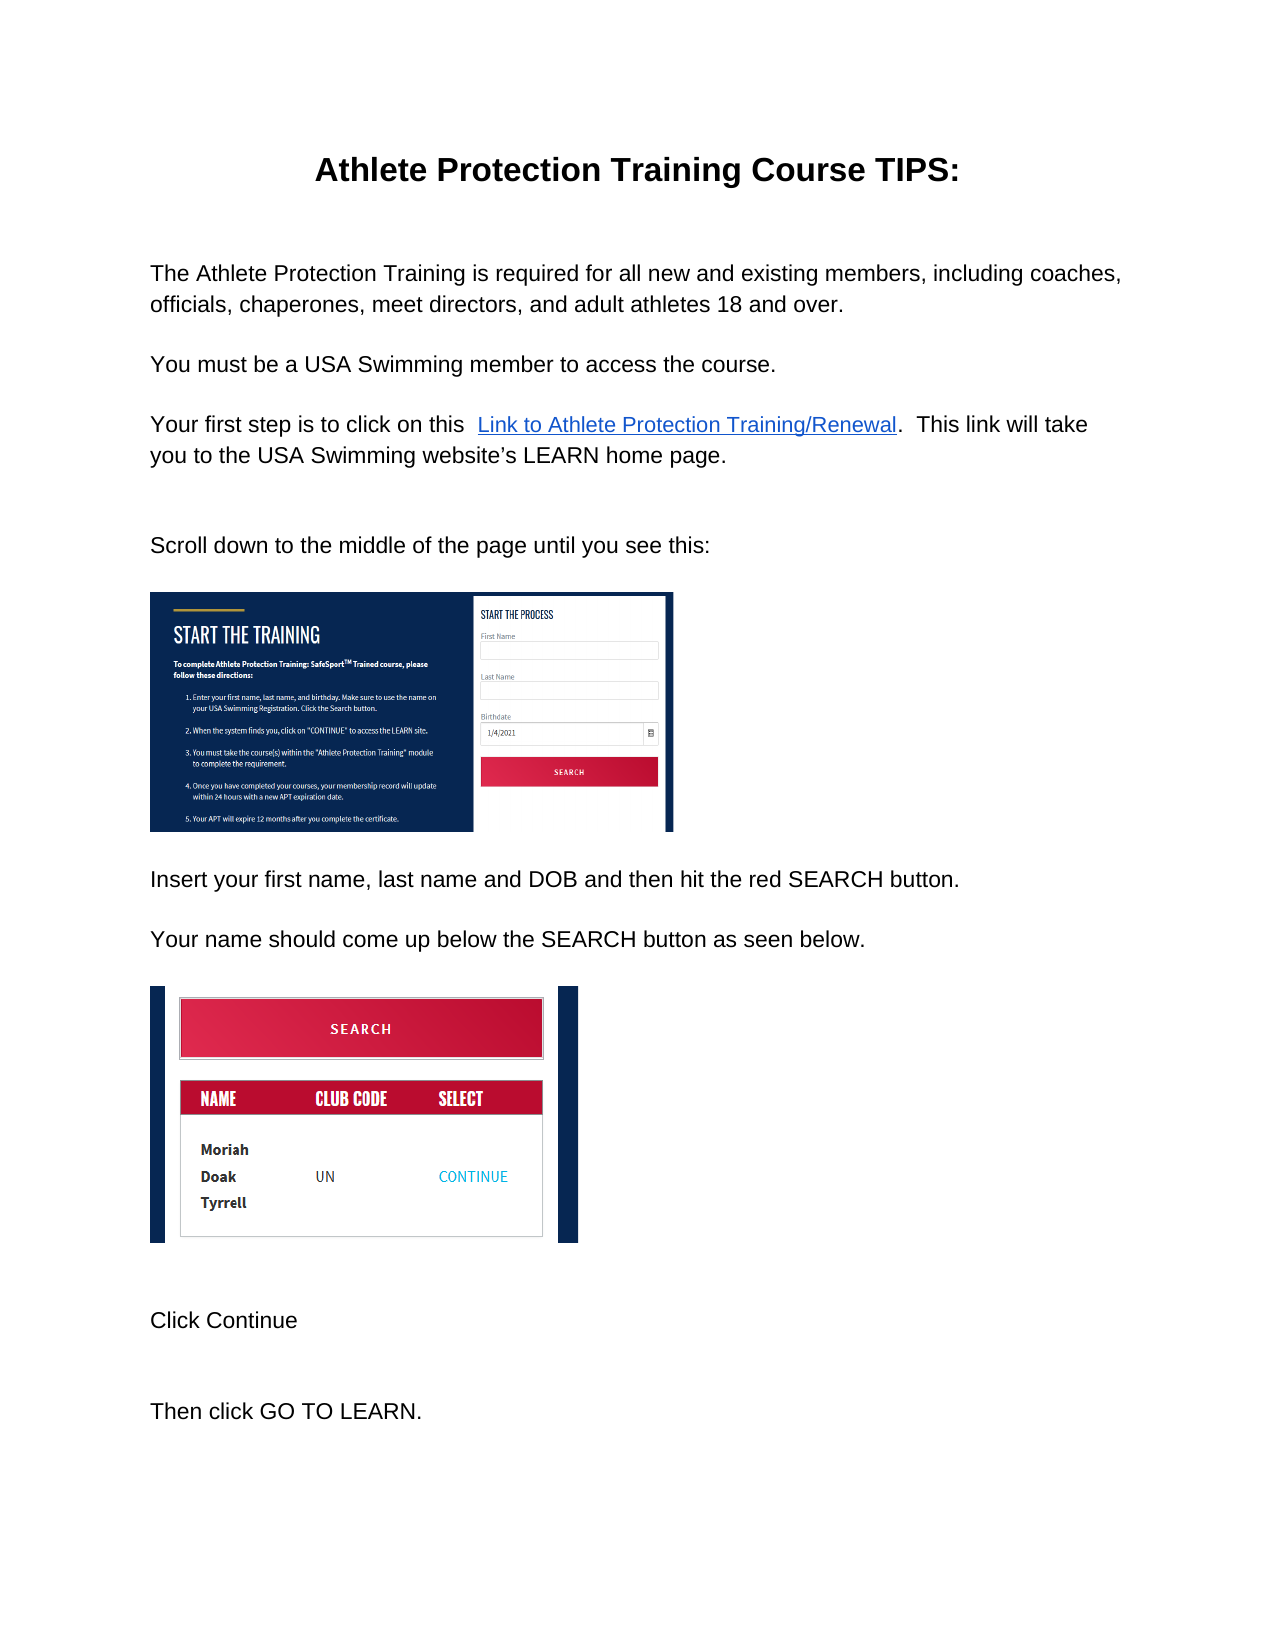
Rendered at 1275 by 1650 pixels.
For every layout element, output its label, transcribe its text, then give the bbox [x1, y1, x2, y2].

picture [150, 986, 579, 1243]
text You must be a USA Swimming member to access the course. [150, 351, 1125, 377]
text Your first step is to click on this Link to Athlete Protection Training/Renewal. This link will take you to the USA Swimming website’s LEARN home page. [150, 411, 1125, 468]
text Your name should come up below the SEARCH button as seen below. [150, 926, 1125, 952]
text Athlete Protection Training Course TIPS: [150, 150, 1125, 188]
text Then click GO TO LEARN. [150, 1398, 1125, 1424]
text Scroll down to the middle of the page until you see this: [150, 532, 1125, 558]
text Insert your first name, last name and DOB and then hit the red SEARCH button. [150, 866, 1125, 892]
picture [150, 592, 674, 832]
text The Athlete Protection Training is required for all new and existing members, including coaches, officials, chaperones, meet directors, and adult athletes 18 and over. [150, 260, 1125, 317]
text Click Continue [150, 1307, 1125, 1333]
